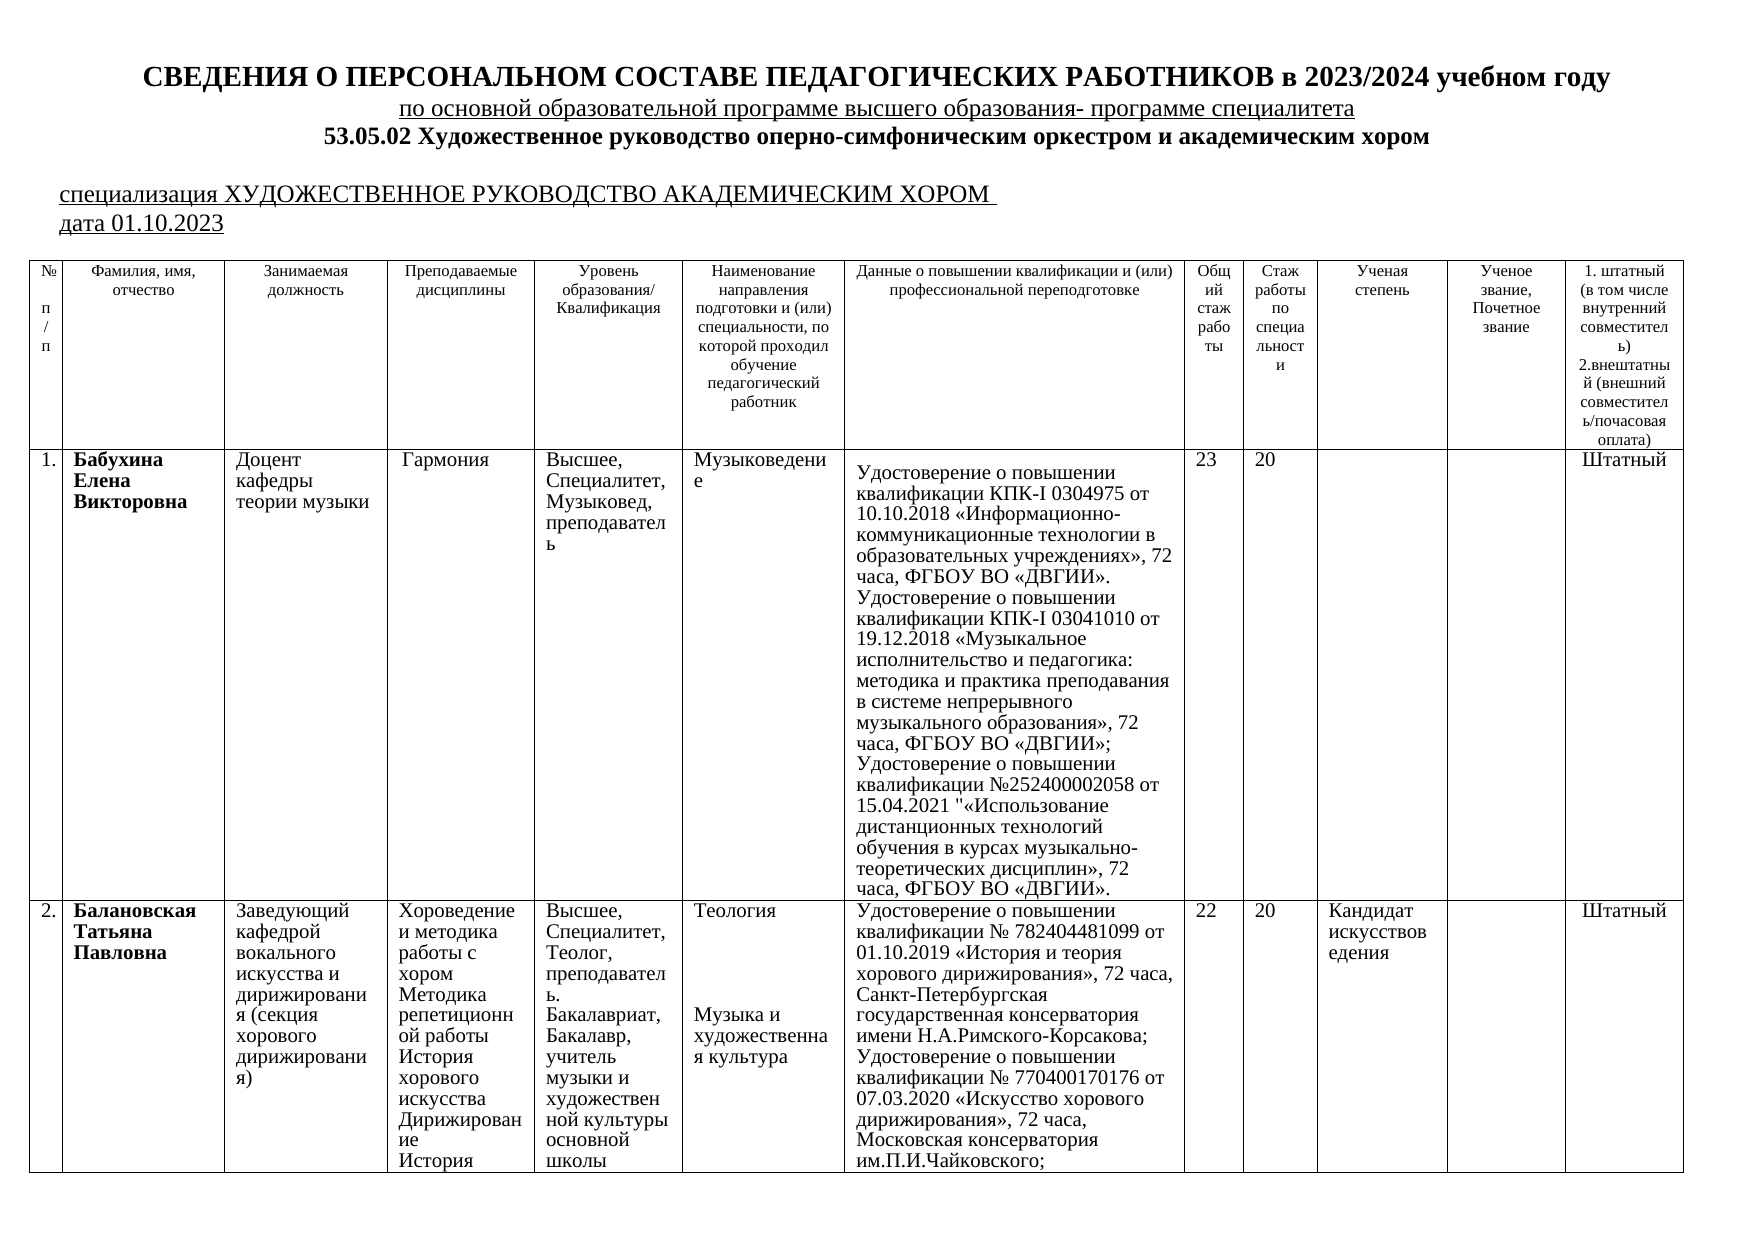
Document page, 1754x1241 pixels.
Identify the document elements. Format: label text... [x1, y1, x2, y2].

table_cell [1318, 450, 1447, 900]
table_cell [1448, 450, 1565, 900]
subtitle СВЕДЕНИЯ О ПЕРСОНАЛЬНОМ СОСТАВЕ ПЕДАГОГИЧЕСКИХ РАБОТНИКОВ в 2023/2024 учебном году [59, 59, 1695, 93]
table_cell 22 [1185, 901, 1243, 1172]
table_cell 23 [1185, 450, 1243, 900]
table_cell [225, 901, 387, 1172]
table_cell Штатный [1566, 901, 1683, 1172]
table_header Преподаваемые дисциплины [388, 261, 534, 449]
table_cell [1318, 901, 1447, 1172]
table_cell Бабухина Елена Викторовна [63, 450, 224, 900]
table_cell [1448, 901, 1565, 1172]
table_cell [30, 901, 62, 1172]
table_header № п/п [30, 261, 62, 449]
table_header Данные о повышении квалификации и (или) профессиональной переподготовке [845, 261, 1184, 449]
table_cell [63, 901, 224, 1172]
table_cell [30, 450, 62, 900]
table_header Уровень образования/ Квалификация [535, 261, 682, 449]
table_cell Гармония [388, 450, 534, 900]
text дата 01.10.2023 [59, 208, 1695, 236]
text специализация ХУДОЖЕСТВЕННОЕ РУКОВОДСТВО АКАДЕМИЧЕСКИМ ХОРОМ [59, 179, 1695, 208]
table_cell Высшее, Специалитет, Музыковед, преподаватель [535, 450, 682, 900]
table_header Наименование направления подготовки и (или) специальности, по которой проходил обучение педагогический работник [683, 261, 844, 449]
table_header Занимаемая должность [225, 261, 387, 449]
table_cell Доцент кафедры теории музыки [225, 450, 387, 900]
table_cell 20 [1244, 450, 1317, 900]
table_header Стаж работы по специальности [1244, 261, 1317, 449]
table_header Ученая степень [1318, 261, 1447, 449]
table_cell Штатный [1566, 450, 1683, 900]
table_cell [388, 901, 534, 1172]
text 53.05.02 Художественное руководство оперно-симфоническим оркестром и академическим хором [59, 121, 1695, 150]
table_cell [535, 901, 682, 1172]
table_cell Музыковедение [683, 450, 844, 900]
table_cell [845, 901, 1184, 1172]
table_header Ученое звание, Почетное звание [1448, 261, 1565, 449]
text по основной образовательной программе высшего образования- программе специалитета [59, 93, 1695, 121]
table_header Общий стаж работы [1185, 261, 1243, 449]
table_cell Удостоверение о повышении квалификации КПК-I 0304975 от 10.10.2018 «Информационно-коммуникационные технологии в образовательных учреждениях», 72 часа, ФГБОУ ВО «ДВГИИ». Удостоверение о повышении квалификации КПК-I 03041010 от 19.12.2018 «Музыкальное исполнительство и педагогика: методика и практика преподавания в системе непрерывного музыкального образования», 72 часа, ФГБОУ ВО «ДВГИИ»; Удостоверение о повышении квалификации №252400002058 от 15.04.2021 "«Использование дистанционных технологий обучения в курсах музыкально-теоретических дисциплин», 72 часа, ФГБОУ ВО «ДВГИИ». [845, 450, 1184, 900]
table_header 1. штатный (в том числе внутренний совместитель) 2.внештатный (внешний совместитель/почасовая оплата) [1566, 261, 1683, 449]
table_cell 20 [1244, 901, 1317, 1172]
table_header Фамилия, имя, отчество [63, 261, 224, 449]
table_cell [683, 901, 844, 1172]
